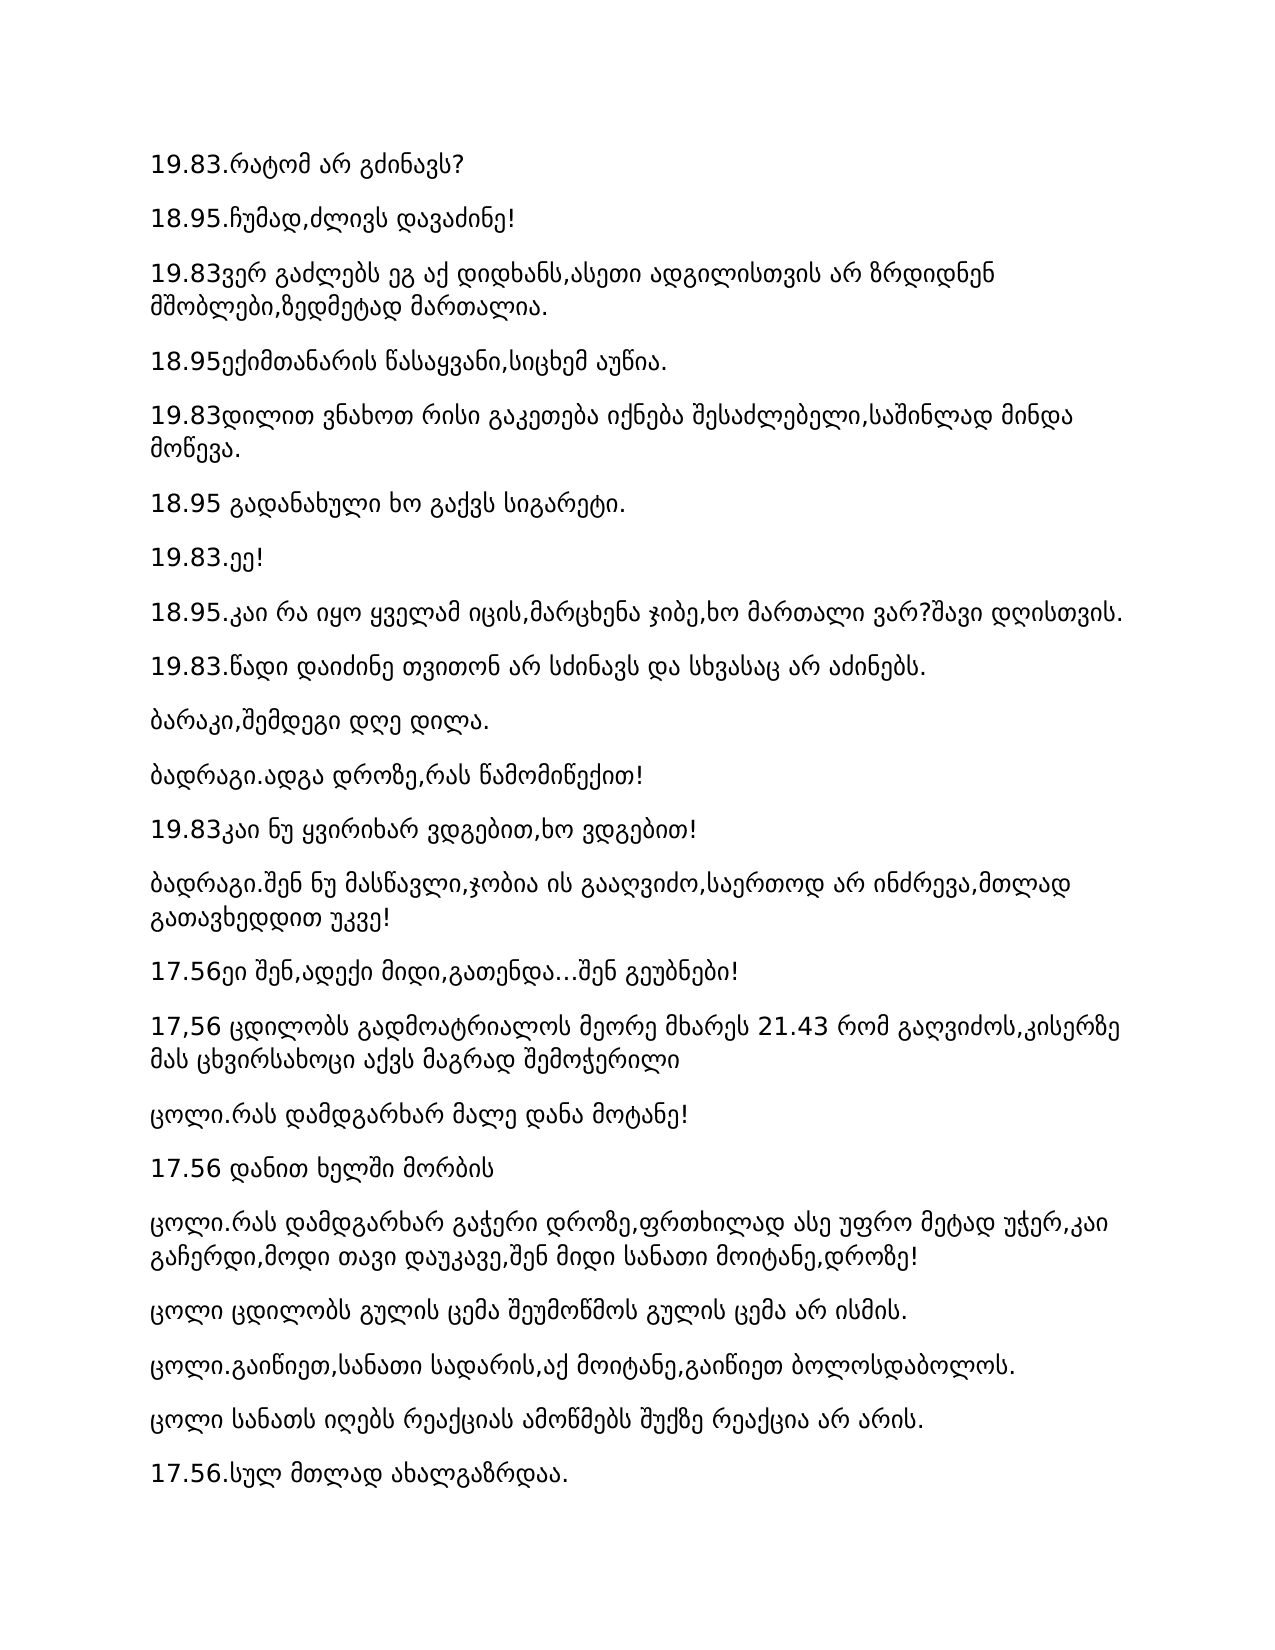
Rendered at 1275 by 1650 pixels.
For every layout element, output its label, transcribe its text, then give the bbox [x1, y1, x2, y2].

text 18.95.ჩუმად,ძლივს დავაძინე! [150, 204, 1125, 233]
text 19.83დილით ვნახოთ რისი გაკეთება იქნება შესაძლებელი,საშინლად მინდა მოწევა. [150, 401, 1125, 464]
text ცოლი სანათს იღებს რეაქციას ამოწმებს შუქზე რეაქცია არ არის. [150, 1405, 1125, 1434]
text 19.83ვერ გაძლებს ეგ აქ დიდხანს,ასეთი ადგილისთვის არ ზრდიდნენ მშობლები,ზედმეტად მართალია. [150, 259, 1125, 321]
text ბადრაგი.შენ ნუ მასწავლი,ჯობია ის გააღვიძო,საერთოდ არ ინძრევა,მთლად გათავხედდით უკვე! [150, 869, 1125, 932]
text ცოლი.რას დამდგარხარ მალე დანა მოტანე! [150, 1100, 1125, 1129]
text 18.95 გადანახული ხო გაქვს სიგარეტი. [150, 489, 1125, 518]
text 17.56.სულ მთლად ახალგაზრდაა. [150, 1459, 1125, 1489]
text ბადრაგი.ადგა დროზე,რას წამომიწექით! [150, 761, 1125, 790]
text 17,56 ცდილობს გადმოატრიალოს მეორე მხარეს 21.43 რომ გაღვიძოს,კისერზე მას ცხვირსახოცი აქვს მაგრად შემოჭერილი [150, 1012, 1125, 1074]
text 17.56ეი შენ,ადექი მიდი,გათენდა...შენ გეუბნები! [150, 957, 1125, 987]
text 19.83.რატომ არ გძინავს? [150, 150, 1125, 179]
text ცოლი ცდილობს გულის ცემა შეუმოწმოს გულის ცემა არ ისმის. [150, 1296, 1125, 1326]
text 18.95ექიმთანარის წასაყვანი,სიცხემ აუწია. [150, 347, 1125, 376]
text 17.56 დანით ხელში მორბის [150, 1154, 1125, 1183]
text 19.83.წადი დაიძინე თვითონ არ სძინავს და სხვასაც არ აძინებს. [150, 652, 1125, 681]
text ბარაკი,შემდეგი დღე დილა. [150, 706, 1125, 736]
text ცოლი.გაიწიეთ,სანათი სადარის,აქ მოიტანე,გაიწიეთ ბოლოსდაბოლოს. [150, 1351, 1125, 1380]
text 19.83კაი ნუ ყვირიხარ ვდგებით,ხო ვდგებით! [150, 815, 1125, 844]
text 19.83.ეე! [150, 543, 1125, 572]
text 18.95.კაი რა იყო ყველამ იცის,მარცხენა ჯიბე,ხო მართალი ვარ?შავი დღისთვის. [150, 598, 1125, 627]
text ცოლი.რას დამდგარხარ გაჭერი დროზე,ფრთხილად ასე უფრო მეტად უჭერ,კაი გაჩერდი,მოდი თავი დაუკავე,შენ მიდი სანათი მოიტანე,დროზე! [150, 1208, 1125, 1271]
